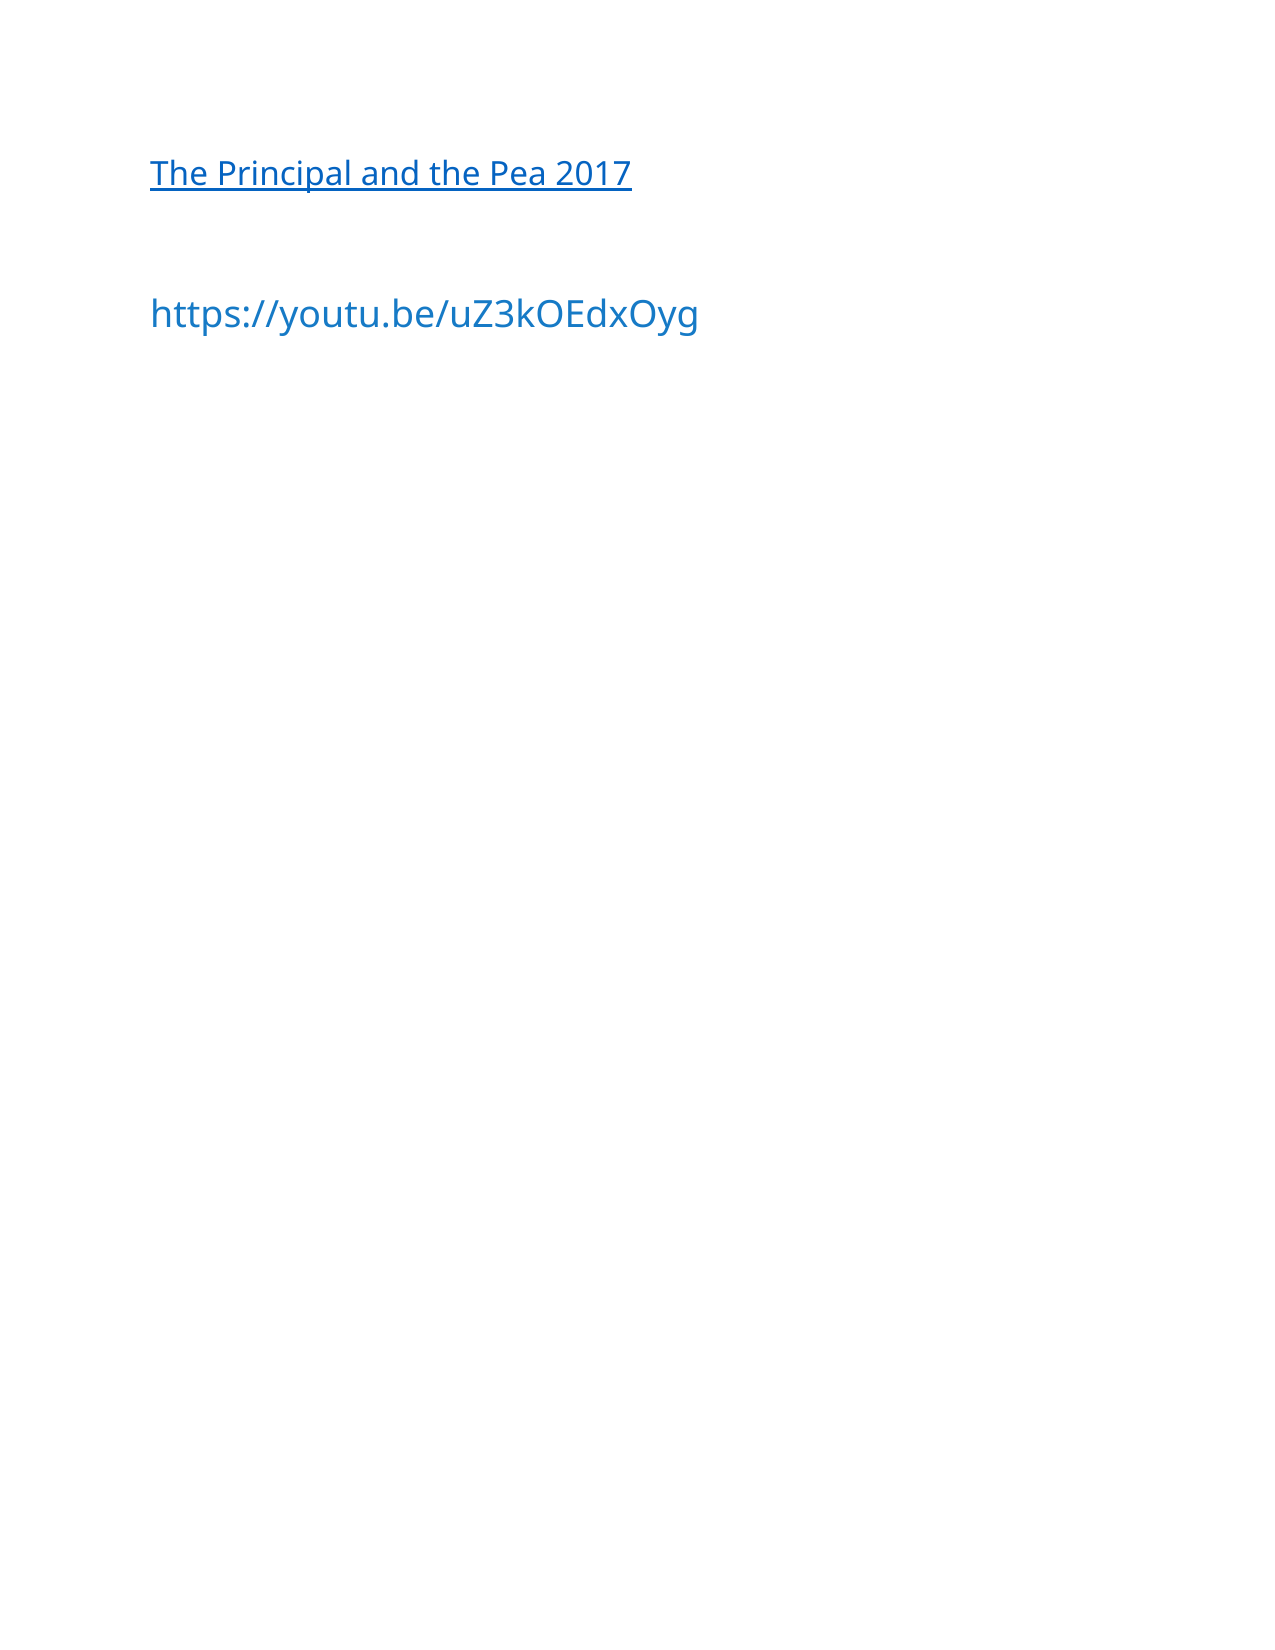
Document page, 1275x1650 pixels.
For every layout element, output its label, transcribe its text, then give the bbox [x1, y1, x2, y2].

text https://youtu.be/uZ3kOEdxOyg [150, 287, 1125, 338]
text The Principal and the Pea 2017 [150, 150, 1125, 195]
